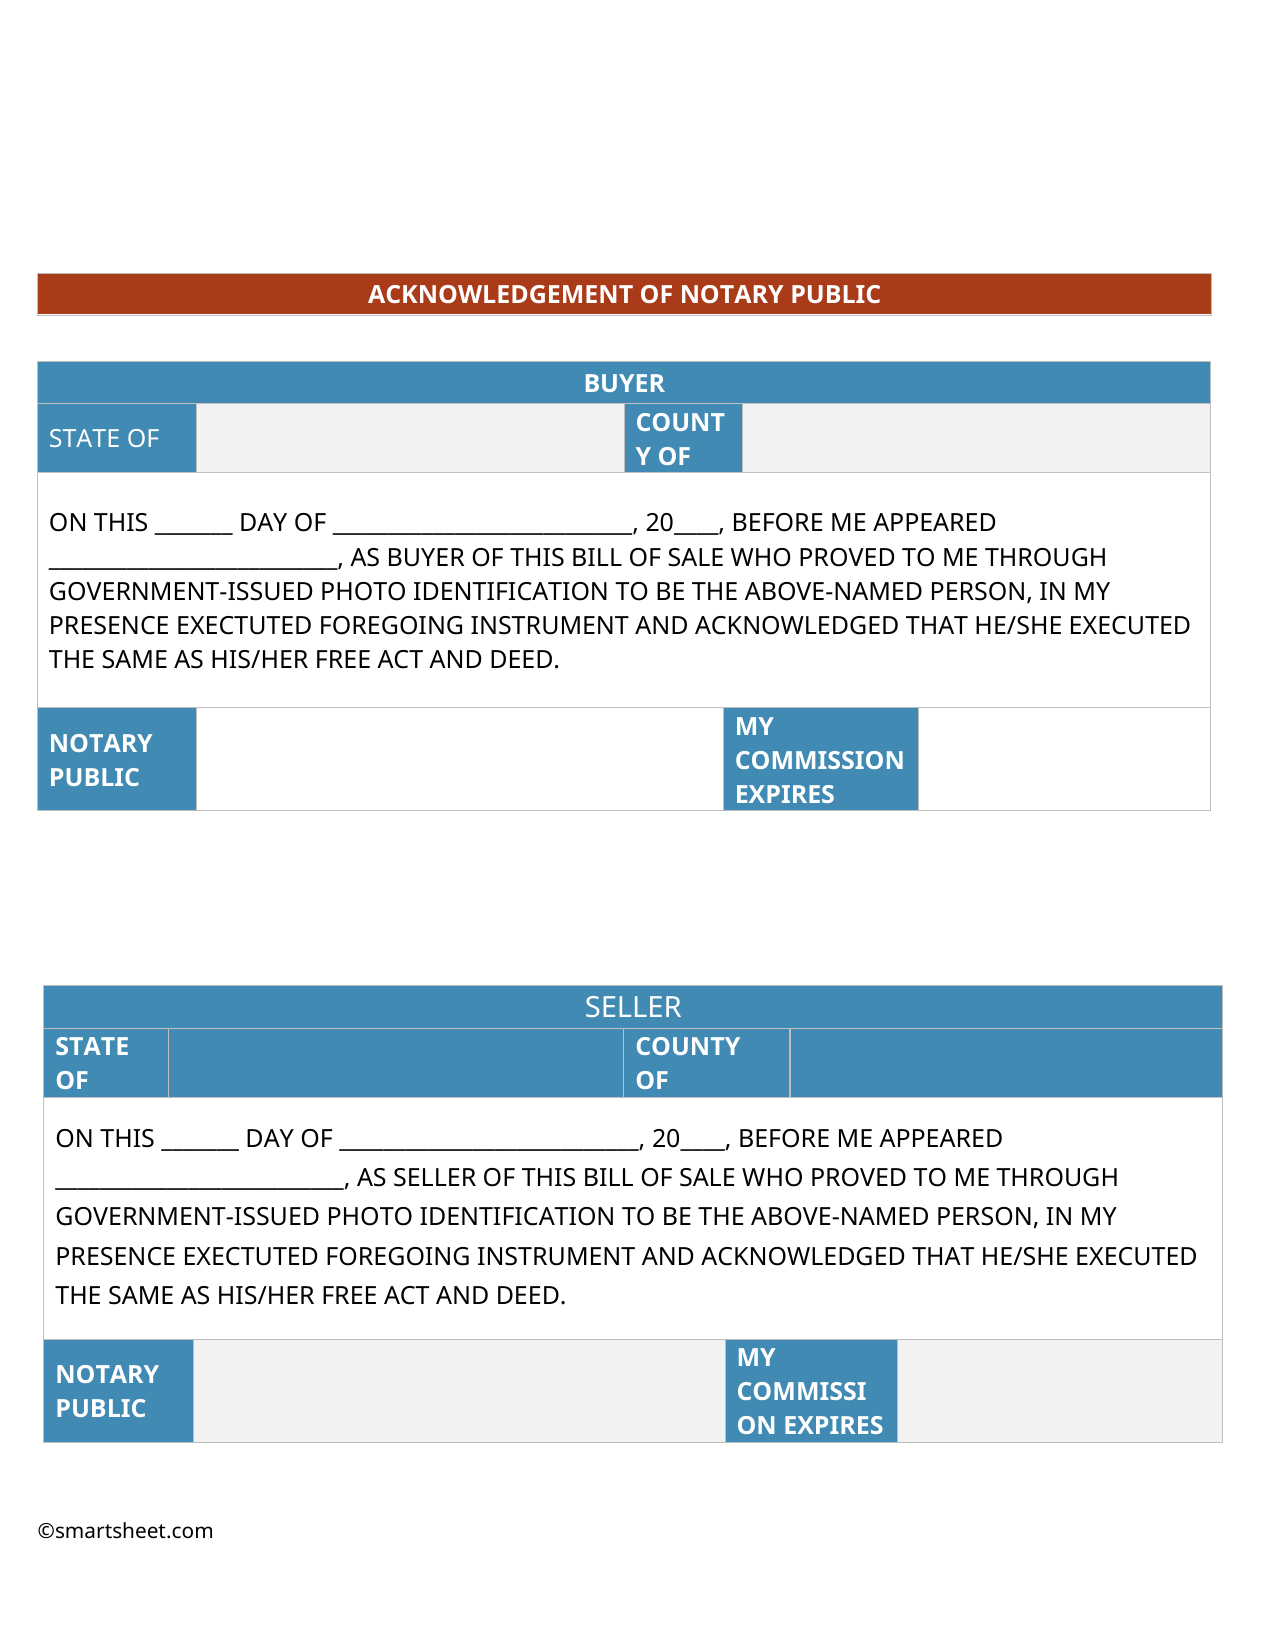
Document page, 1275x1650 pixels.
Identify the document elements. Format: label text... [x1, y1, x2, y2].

table_cell NOTARY PUBLIC [38, 708, 196, 810]
table_cell [169, 1029, 623, 1097]
table_cell MY COMMISSION EXPIRES [724, 708, 918, 810]
table_cell [919, 708, 1210, 810]
table_cell [898, 1340, 1222, 1442]
table_cell COUNTY OF [624, 1029, 789, 1097]
table_cell MY COMMISSION EXPIRES [726, 1340, 897, 1442]
table_header ACKNOWLEDGEMENT OF NOTARY PUBLIC [38, 274, 1211, 314]
table_cell ON THIS _______ DAY OF ___________________________, 20____, BEFORE ME APPEARED __________________________, AS BUYER OF THIS BILL OF SALE WHO PROVED TO ME THROUGH GOVERNMENT-ISSUED PHOTO IDENTIFICATION TO BE THE ABOVE-NAMED PERSON, IN MY PRESENCE EXECTUTED FOREGOING INSTRUMENT AND ACKNOWLEDGED THAT HE/SHE EXECUTED THE SAME AS HIS/HER FREE ACT AND DEED. [38, 473, 1210, 707]
table_cell STATE OF [38, 404, 196, 472]
table_cell [791, 1029, 1222, 1097]
table_cell STATE OF [44, 1029, 168, 1097]
table_header SELLER [44, 986, 1222, 1028]
table_cell [194, 1340, 725, 1442]
table_cell COUNTY OF [625, 404, 742, 472]
table_cell [743, 404, 1210, 472]
table_cell [197, 708, 723, 810]
table_cell ON THIS _______ DAY OF ___________________________, 20____, BEFORE ME APPEARED __________________________, AS SELLER OF THIS BILL OF SALE WHO PROVED TO ME THROUGH GOVERNMENT-ISSUED PHOTO IDENTIFICATION TO BE THE ABOVE-NAMED PERSON, IN MY PRESENCE EXECTUTED FOREGOING INSTRUMENT AND ACKNOWLEDGED THAT HE/SHE EXECUTED THE SAME AS HIS/HER FREE ACT AND DEED. [44, 1098, 1222, 1339]
table_cell NOTARY PUBLIC [44, 1340, 193, 1442]
table_cell [197, 404, 624, 472]
table_header BUYER [38, 362, 1210, 403]
